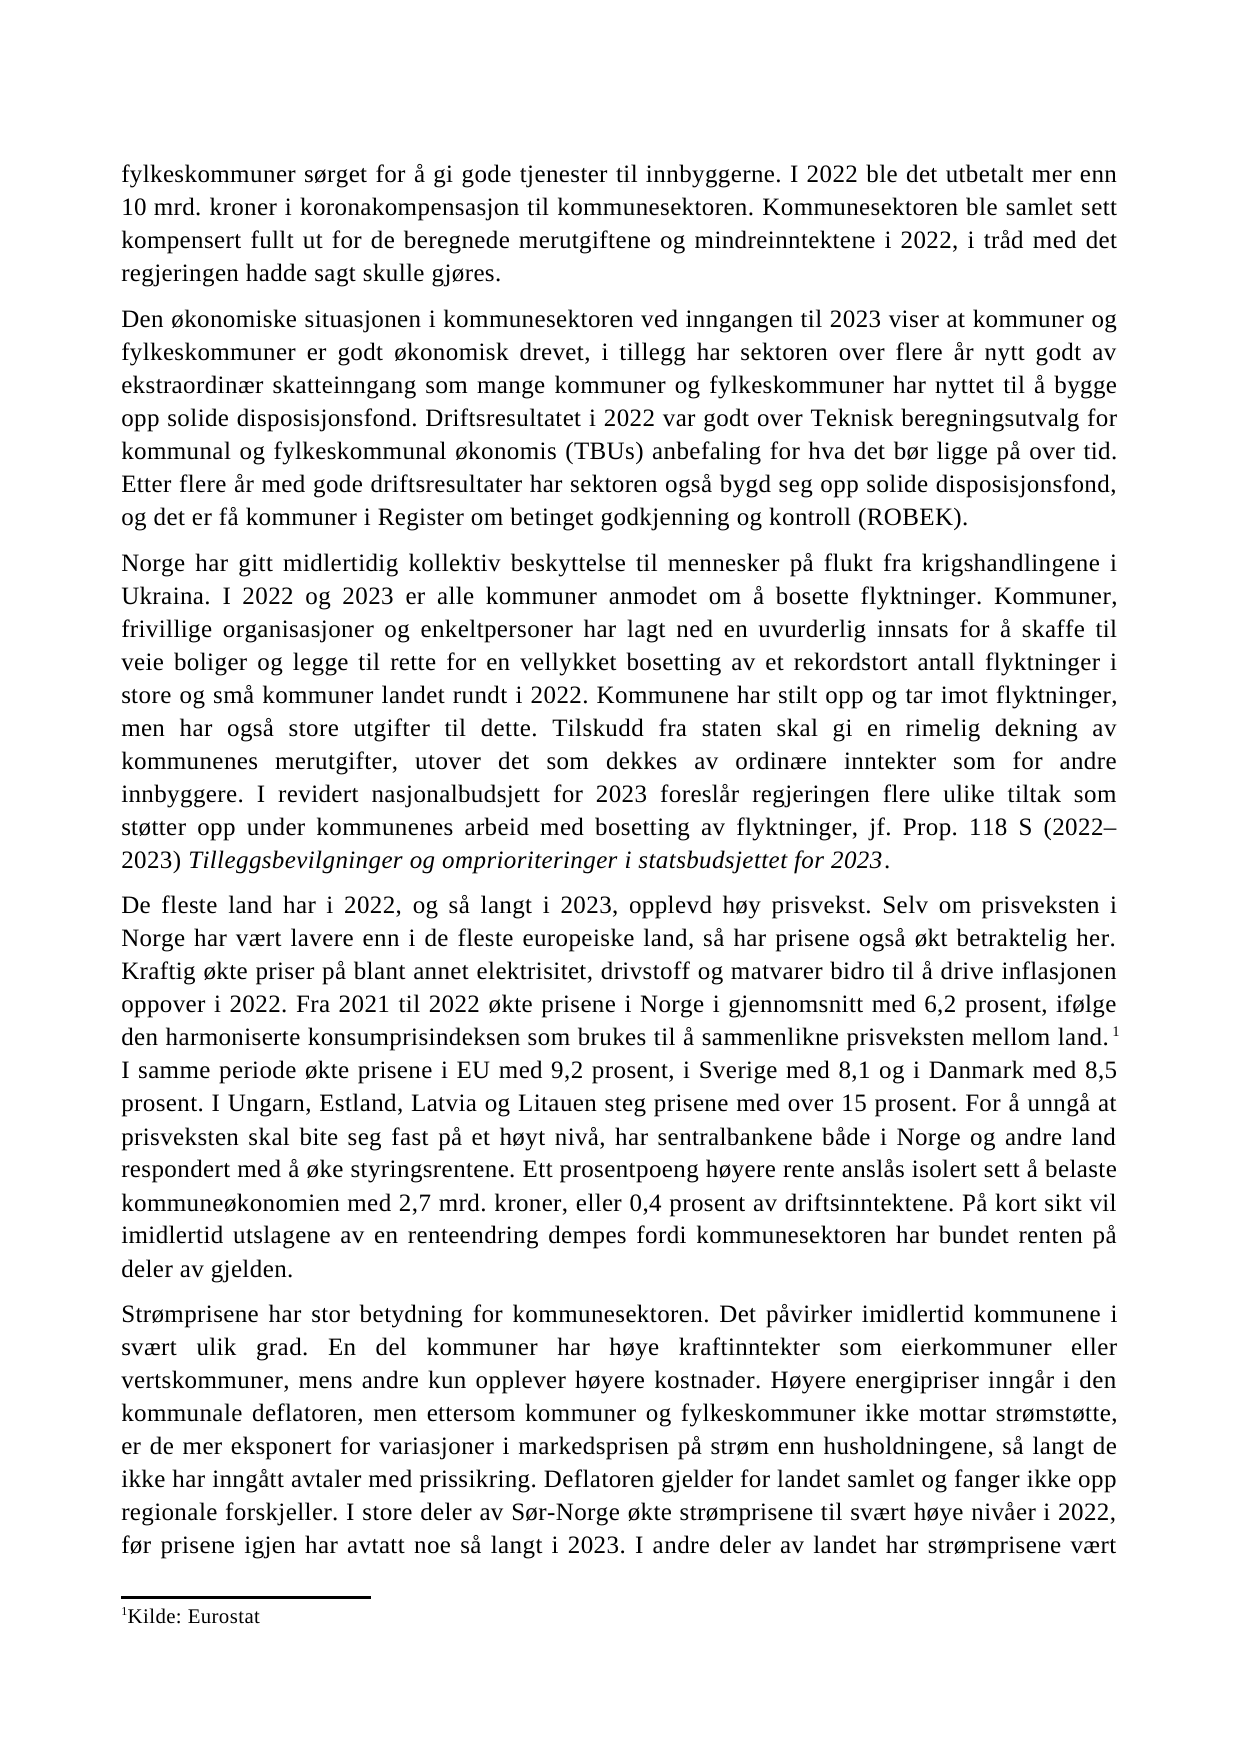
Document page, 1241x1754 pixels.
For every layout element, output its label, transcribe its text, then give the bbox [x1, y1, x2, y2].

text Den økonomiske situasjonen i kommunesektoren ved inngangen til 2023 viser at kommuner og fylkeskommuner er godt økonomisk drevet, i tillegg har sektoren over flere år nytt godt av ekstraordinær skatteinngang som mange kommuner og fylkeskommuner har nyttet til å bygge opp solide disposisjonsfond. Driftsresultatet i 2022 var godt over Teknisk beregningsutvalg for kommunal og fylkeskommunal økonomis (TBUs) anbefaling for hva det bør ligge på over tid. Etter flere år med gode driftsresultater har sektoren også bygd seg opp solide disposisjonsfond, og det er få kommuner i Register om betinget godkjenning og kontroll (ROBEK). [121, 304, 1119, 531]
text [121, 1299, 1119, 1559]
text Norge har gitt midlertidig kollektiv beskyttelse til mennesker på flukt fra krigshandlingene i Ukraina. I 2022 og 2023 er alle kommuner anmodet om å bosette flyktninger. Kommuner, frivillige organisasjoner og enkeltpersoner har lagt ned en uvurderlig innsats for å skaffe til veie boliger og legge til rette for en vellykket bosetting av et rekordstort antall flyktninger i store og små kommuner landet rundt i 2022. Kommunene har stilt opp og tar imot flyktninger, men har også store utgifter til dette. Tilskudd fra staten skal gi en rimelig dekning av kommunenes merutgifter, utover det som dekkes av ordinære inntekter som for andre innbyggere. I revidert nasjonalbudsjett for 2023 foreslår regjeringen flere ulike tiltak som støtter opp under kommunenes arbeid med bosetting av flyktninger, jf. Prop. 118 S (2022–2023) Tilleggsbevilgninger og omprioriteringer i statsbudsjettet for 2023. [121, 548, 1119, 874]
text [121, 159, 1119, 287]
text De fleste land har i 2022, og så langt i 2023, opplevd høy prisvekst. Selv om prisveksten i Norge har vært lavere enn i de fleste europeiske land, så har prisene også økt betraktelig her. Kraftig økte priser på blant annet elektrisitet, drivstoff og matvarer bidro til å drive inflasjonen oppover i 2022. Fra 2021 til 2022 økte prisene i Norge i gjennomsnitt med 6,2 prosent, ifølge den harmoniserte konsumprisindeksen som brukes til å sammenlikne prisveksten mellom land. I samme periode økte prisene i EU med 9,2 prosent, i Sverige med 8,1 og i Danmark med 8,5 prosent. I Ungarn, Estland, Latvia og Litauen steg prisene med over 15 prosent. For å unngå at prisveksten skal bite seg fast på et høyt nivå, har sentralbankene både i Norge og andre land respondert med å øke styringsrentene. Ett prosentpoeng høyere rente anslås isolert sett å belaste kommuneøkonomien med 2,7 mrd. kroner, eller 0,4 prosent av driftsinntektene. På kort sikt vil imidlertid utslagene av en renteendring dempes fordi kommunesektoren har bundet renten på deler av gjelden. [121, 890, 1119, 1282]
